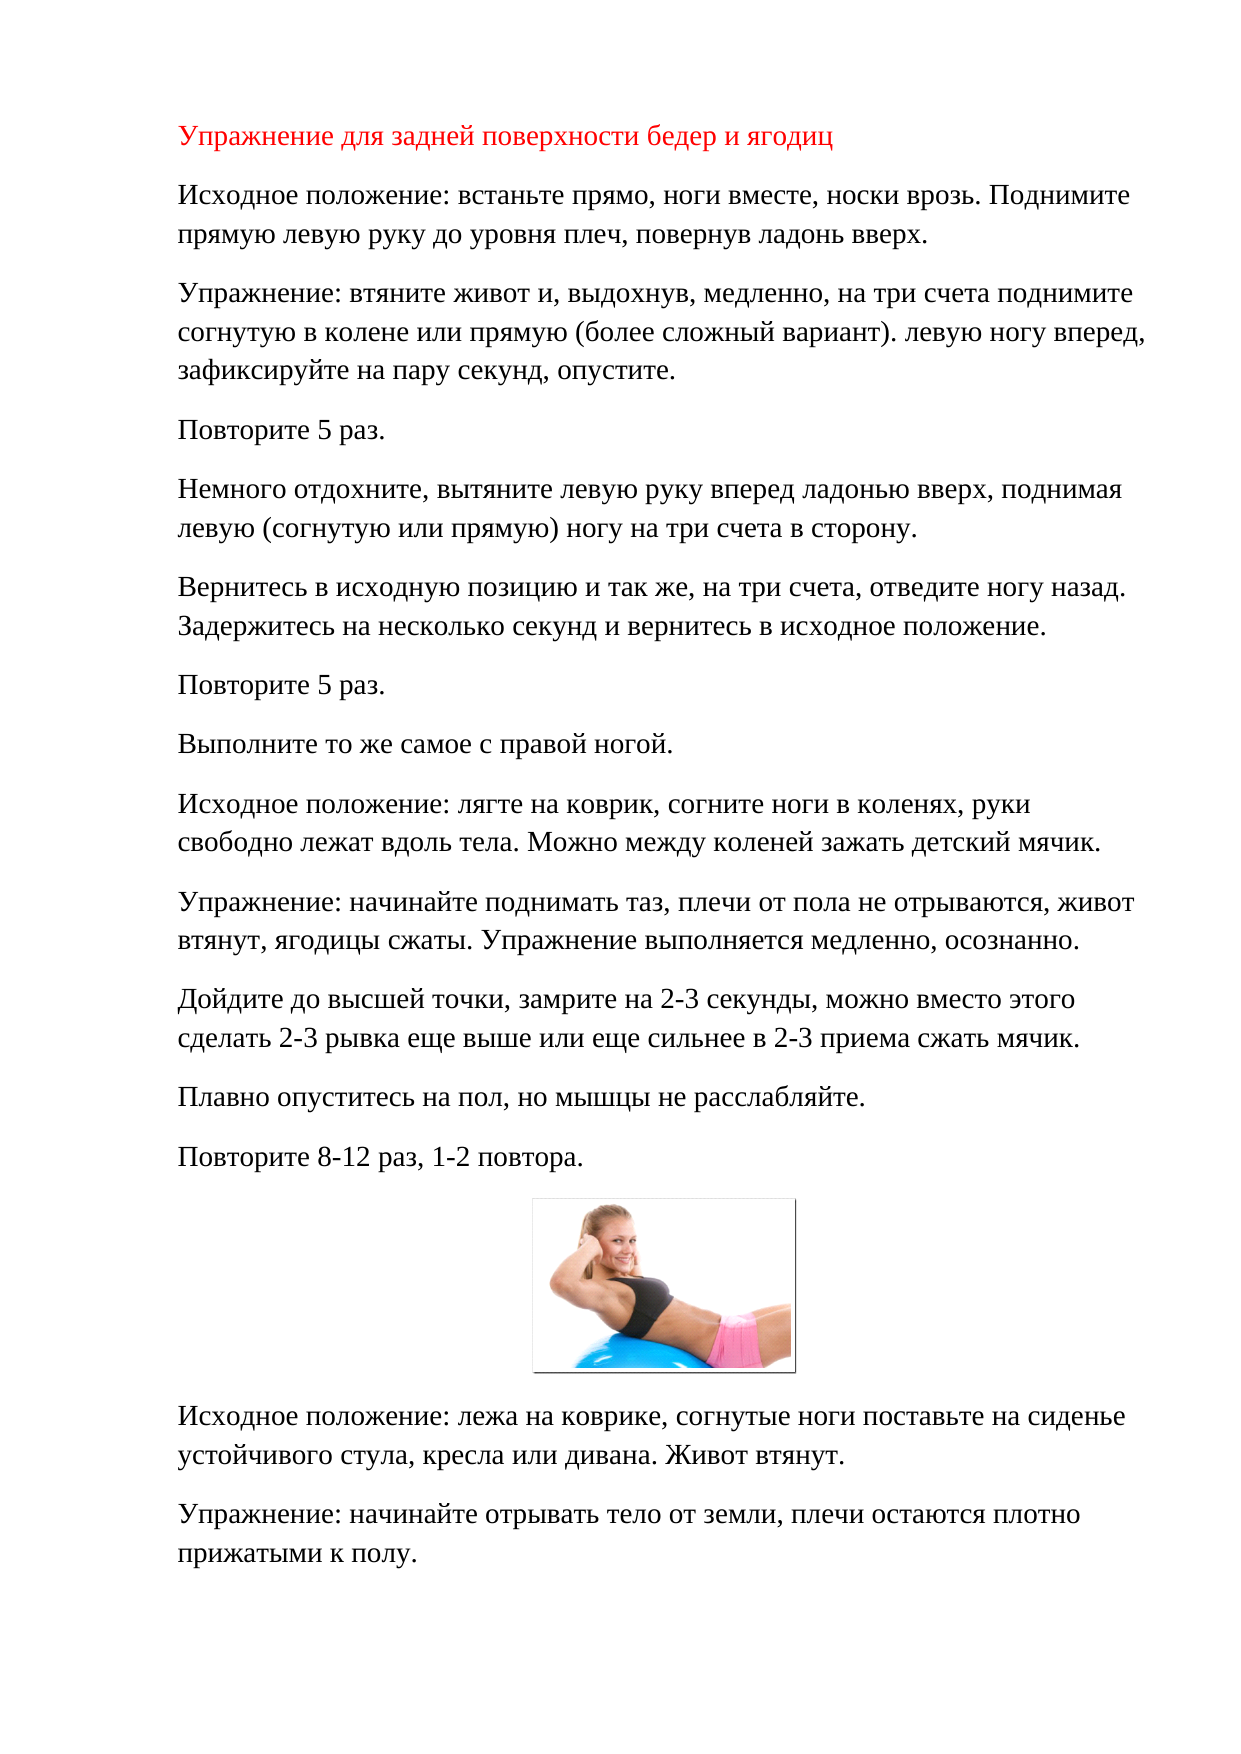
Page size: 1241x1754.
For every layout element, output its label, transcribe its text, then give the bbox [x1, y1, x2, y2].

text Вернитесь в исходную позицию и так же, на три счета, отведите ногу назад. Задержитесь на несколько секунд и вернитесь в исходное положение. [177, 569, 1152, 641]
text Повторите 5 раз. [177, 412, 1152, 445]
text Исходное положение: лягте на коврик, согните ноги в коленях, руки свободно лежат вдоль тела. Можно между коленей зажать детский мячик. [177, 786, 1152, 858]
text Плавно опуститесь на пол, но мышцы не расслабляйте. [177, 1079, 1152, 1113]
text Повторите 8-12 раз, 1-2 повтора. [177, 1139, 1152, 1172]
text Исходное положение: встаньте прямо, ноги вместе, носки врозь. Поднимите прямую левую руку до уровня плеч, повернув ладонь вверх. [177, 177, 1152, 249]
text Упражнение для задней поверхности бедер и ягодиц [177, 118, 1152, 152]
text Немного отдохните, вытяните левую руку вперед ладонью вверх, поднимая левую (согнутую или прямую) ногу на три счета в сторону. [177, 471, 1152, 543]
text Упражнение: начинайте отрывать тело от земли, плечи остаются плотно прижатыми к полу. [177, 1496, 1152, 1568]
text Исходное положение: лежа на коврике, согнутые ноги поставьте на сиденье устойчивого стула, кресла или дивана. Живот втянут. [177, 1398, 1152, 1470]
text Повторите 5 раз. [177, 667, 1152, 701]
picture [532, 1198, 797, 1374]
text Дойдите до высшей точки, замрите на 2-3 секунды, можно вместо этого сделать 2-3 рывка еще выше или еще сильнее в 2-3 приема сжать мячик. [177, 982, 1152, 1054]
text Упражнение: втяните живот и, выдохнув, медленно, на три счета поднимите согнутую в колене или прямую (более сложный вариант). левую ногу вперед, зафиксируйте на пару секунд, опустите. [177, 275, 1152, 386]
text Выполните то же самое с правой ногой. [177, 726, 1152, 760]
text Упражнение: начинайте поднимать таз, плечи от пола не отрываются, живот втянут, ягодицы сжаты. Упражнение выполняется медленно, осознанно. [177, 884, 1152, 956]
